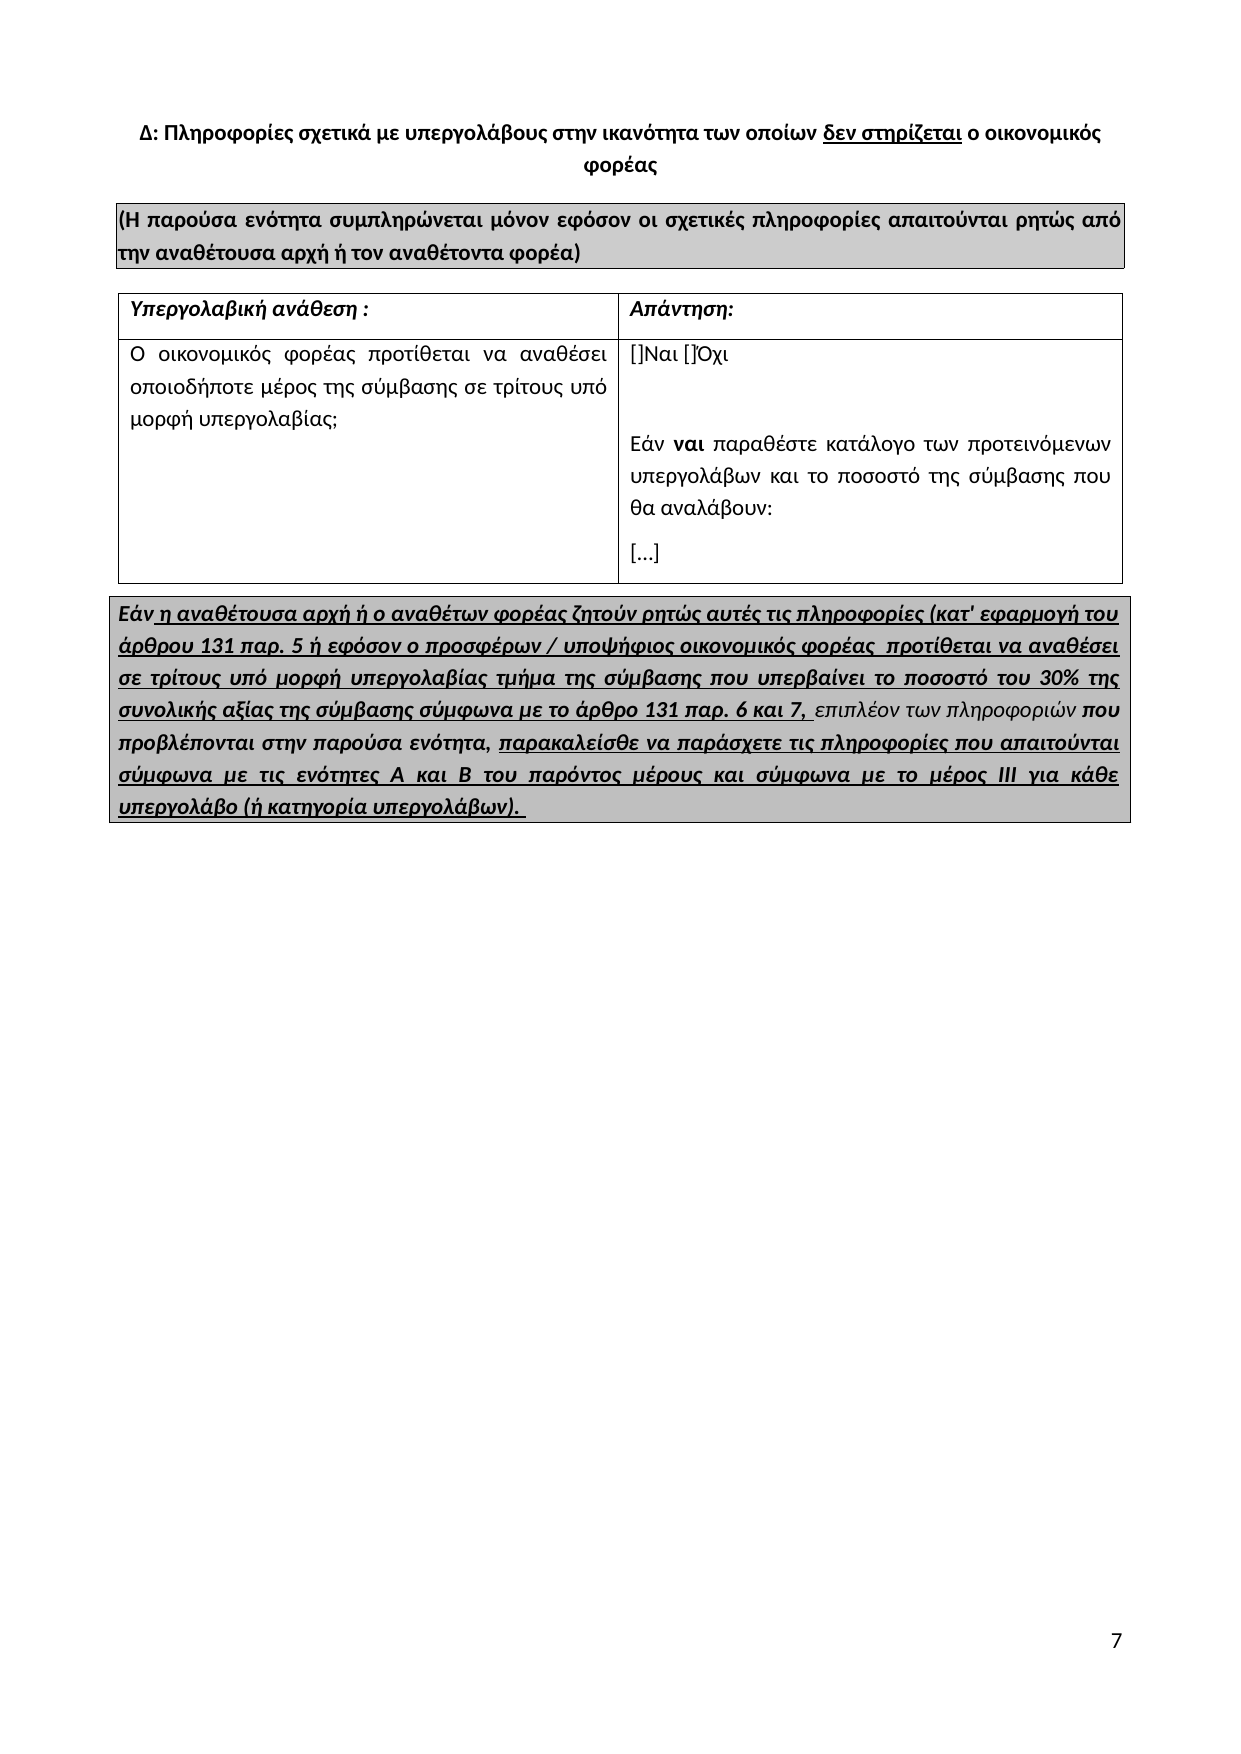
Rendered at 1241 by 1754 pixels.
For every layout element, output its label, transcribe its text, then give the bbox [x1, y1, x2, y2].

table_cell []Ναι []Όχι Εάν ναι παραθέστε κατάλογο των προτεινόμενων υπεργολάβων και το ποσοστό της σύμβασης που θα αναλάβουν: […] [619, 340, 1122, 582]
table_header Υπεργολαβική ανάθεση : [119, 294, 618, 338]
text Εάν η αναθέτουσα αρχή ή ο αναθέτων φορέας ζητούν ρητώς αυτές τις πληροφορίες (κατ' εφαρμογή του άρθρου 131 παρ. 5 ή εφόσον ο προσφέρων / υποψήφιος οικονομικός φορέας προτίθεται να αναθέσει σε τρίτους υπό μορφή υπεργολαβίας τμήμα της σύμβασης που υπερβαίνει το ποσοστό του 30% της συνολικής αξίας της σύμβασης σύμφωνα με το άρθρο 131 παρ. 6 και 7, επιπλέον των πληροφοριών που προβλέπονται στην παρούσα ενότητα, παρακαλείσθε να παράσχετε τις πληροφορίες που απαιτούνται σύμφωνα με τις ενότητες Α και Β του παρόντος μέρους και σύμφωνα με το μέρος ΙΙΙ για κάθε υπεργολάβο (ή κατηγορία υπεργολάβων). [110, 597, 1130, 822]
text (Η παρούσα ενότητα συμπληρώνεται μόνον εφόσον οι σχετικές πληροφορίες απαιτούνται ρητώς από την αναθέτουσα αρχή ή τον αναθέτοντα φορέα) [117, 204, 1124, 268]
table_cell Ο οικονομικός φορέας προτίθεται να αναθέσει οποιοδήποτε μέρος της σύμβασης σε τρίτους υπό μορφή υπεργολαβίας; [119, 340, 618, 582]
table_header Απάντηση: [619, 294, 1122, 338]
text Δ: Πληροφορίες σχετικά με υπεργολάβους στην ικανότητα των οποίων δεν στηρίζεται ο οικονομικός φορέας [118, 118, 1122, 178]
